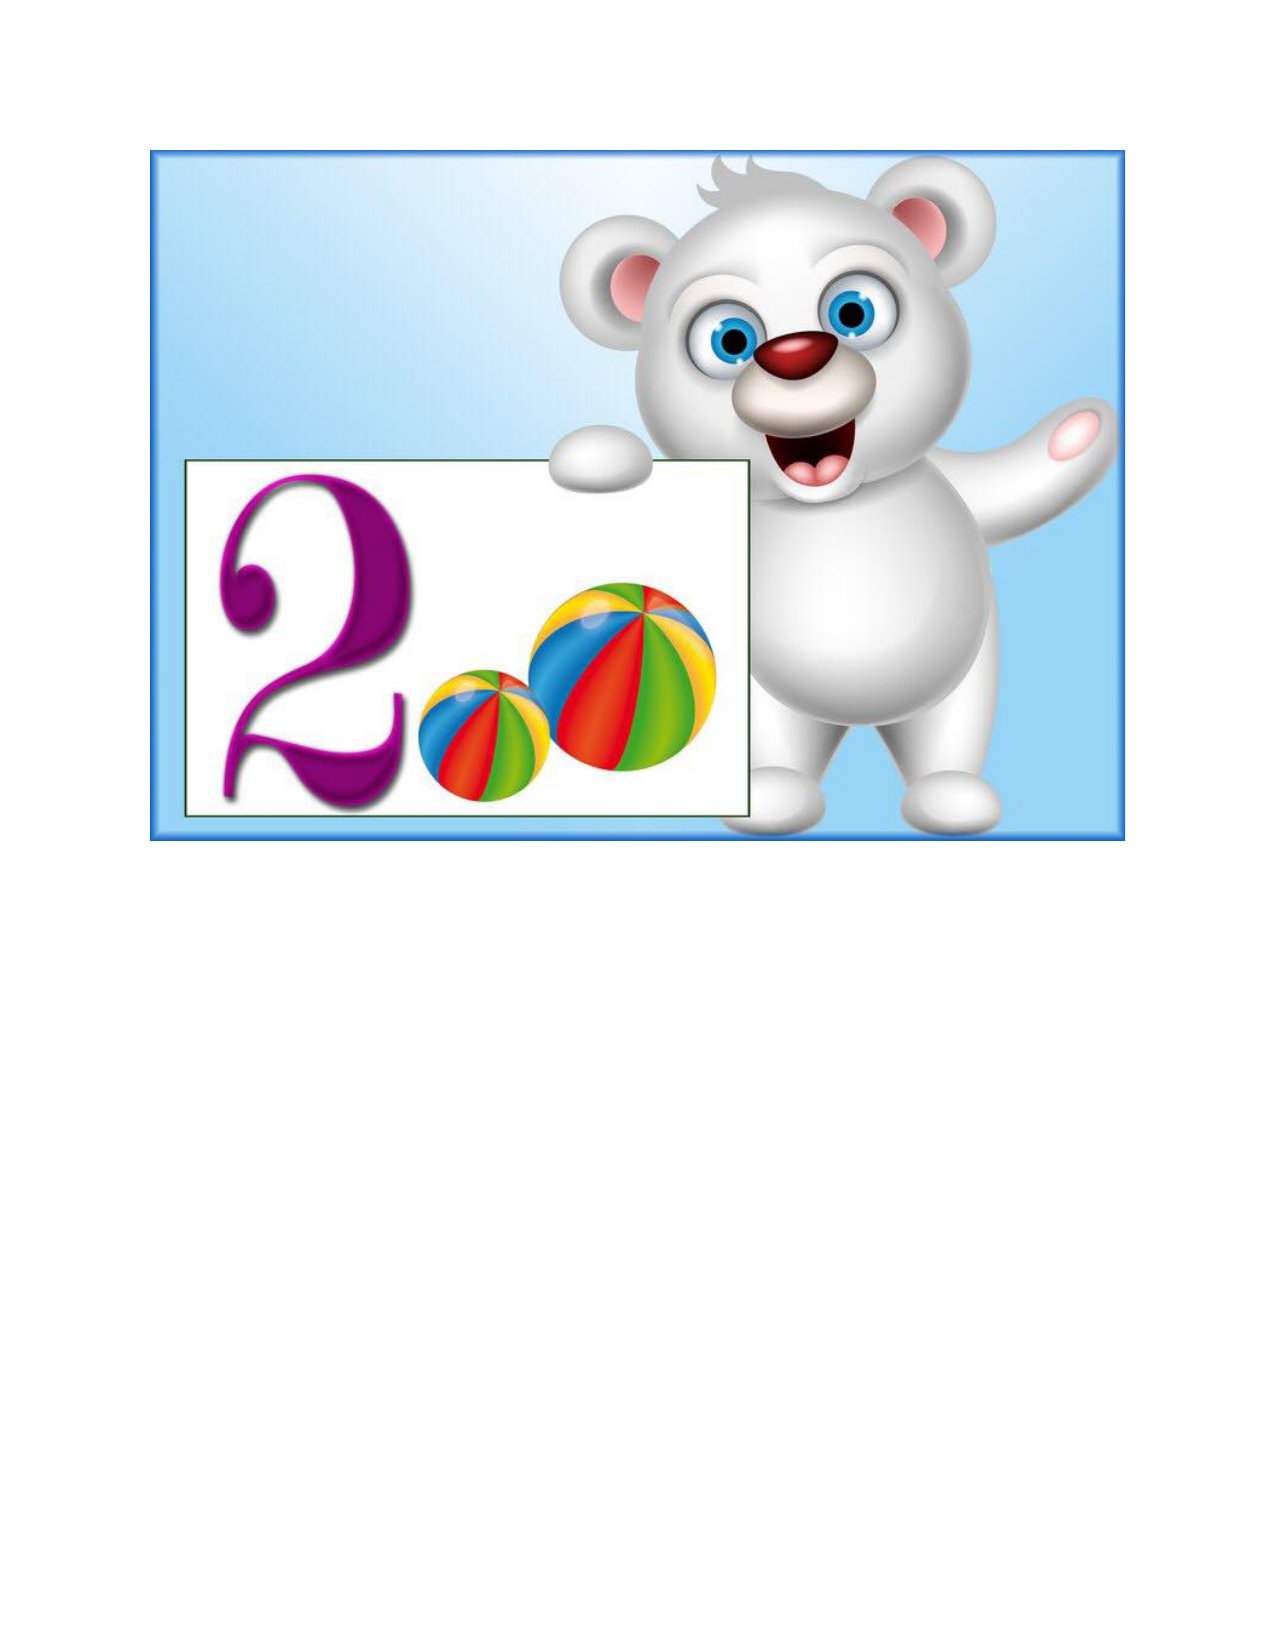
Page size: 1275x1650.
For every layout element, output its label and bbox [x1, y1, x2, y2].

picture [150, 150, 1125, 841]
